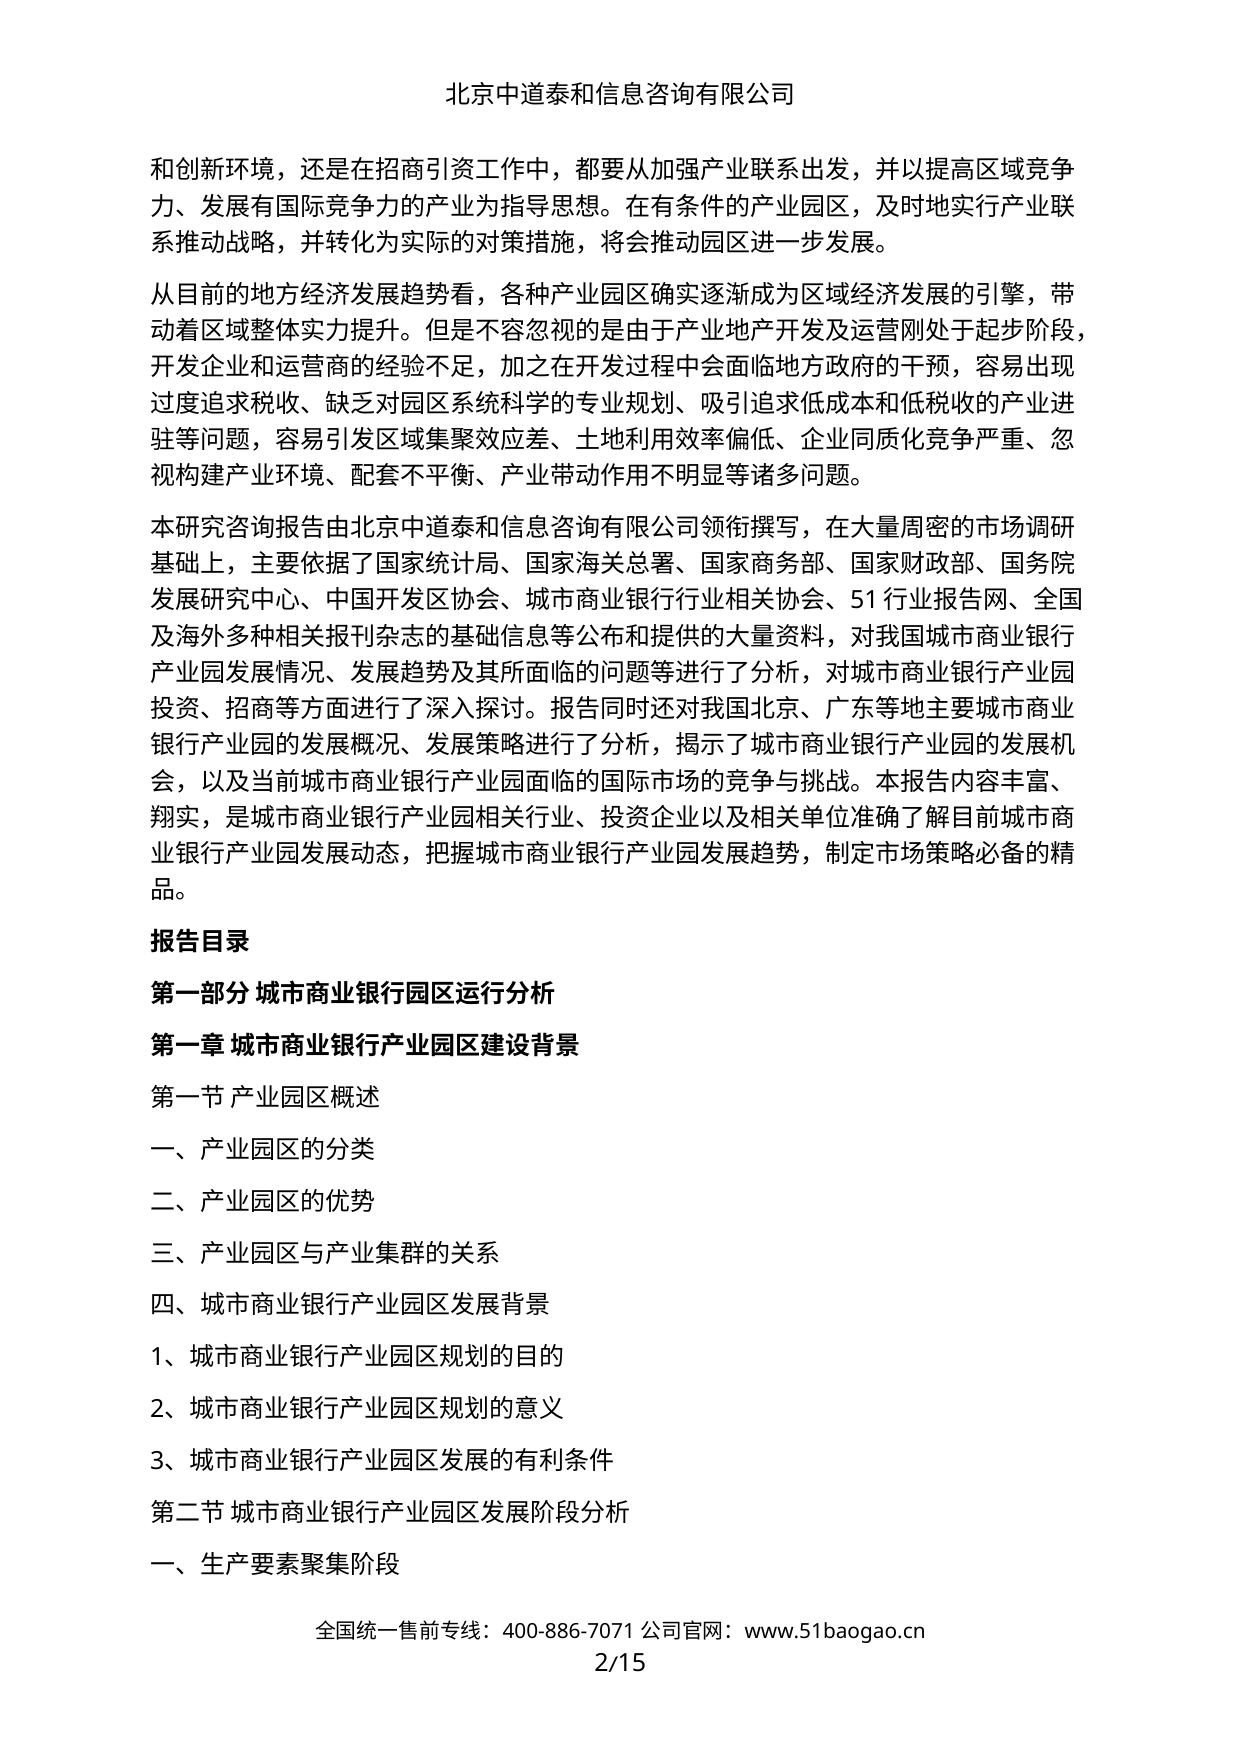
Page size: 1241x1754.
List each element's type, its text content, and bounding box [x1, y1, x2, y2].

text 二、产业园区的优势 [150, 1181, 1090, 1217]
text 第二节 城市商业银行产业园区发展阶段分析 [150, 1492, 1090, 1529]
text 1、城市商业银行产业园区规划的目的 [150, 1337, 1090, 1373]
text 一、生产要素聚集阶段 [150, 1544, 1090, 1581]
text 3、城市商业银行产业园区发展的有利条件 [150, 1441, 1090, 1477]
text 2、城市商业银行产业园区规划的意义 [150, 1389, 1090, 1425]
text 从目前的地方经济发展趋势看，各种产业园区确实逐渐成为区域经济发展的引擎，带动着区域整体实力提升。但是不容忽视的是由于产业地产开发及运营刚处于起步阶段，开发企业和运营商的经验不足，加之在开发过程中会面临地方政府的干预，容易出现过度追求税收、缺乏对园区系统科学的专业规划、吸引追求低成本和低税收的产业进驻等问题，容易引发区域集聚效应差、土地利用效率偏低、企业同质化竞争严重、忽视构建产业环境、配套不平衡、产业带动作用不明显等诸多问题。 [150, 274, 1090, 492]
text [150, 150, 1090, 259]
text 报告目录 [150, 922, 1090, 958]
text 三、产业园区与产业集群的关系 [150, 1233, 1090, 1269]
text 第一部分 城市商业银行园区运行分析 [150, 974, 1090, 1010]
text 四、城市商业银行产业园区发展背景 [150, 1285, 1090, 1321]
text 第一章 城市商业银行产业园区建设背景 [150, 1026, 1090, 1062]
text 一、产业园区的分类 [150, 1129, 1090, 1166]
text 本研究咨询报告由北京中道泰和信息咨询有限公司领衔撰写，在大量周密的市场调研基础上，主要依据了国家统计局、国家海关总署、国家商务部、国家财政部、国务院发展研究中心、中国开发区协会、城市商业银行行业相关协会、51行业报告网、全国及海外多种相关报刊杂志的基础信息等公布和提供的大量资料，对我国城市商业银行产业园发展情况、发展趋势及其所面临的问题等进行了分析，对城市商业银行产业园投资、招商等方面进行了深入探讨。报告同时还对我国北京、广东等地主要城市商业银行产业园的发展概况、发展策略进行了分析，揭示了城市商业银行产业园的发展机会，以及当前城市商业银行产业园面临的国际市场的竞争与挑战。本报告内容丰富、翔实，是城市商业银行产业园相关行业、投资企业以及相关单位准确了解目前城市商业银行产业园发展动态，把握城市商业银行产业园发展趋势，制定市场策略必备的精品。 [150, 507, 1090, 906]
text 第一节 产业园区概述 [150, 1077, 1090, 1114]
